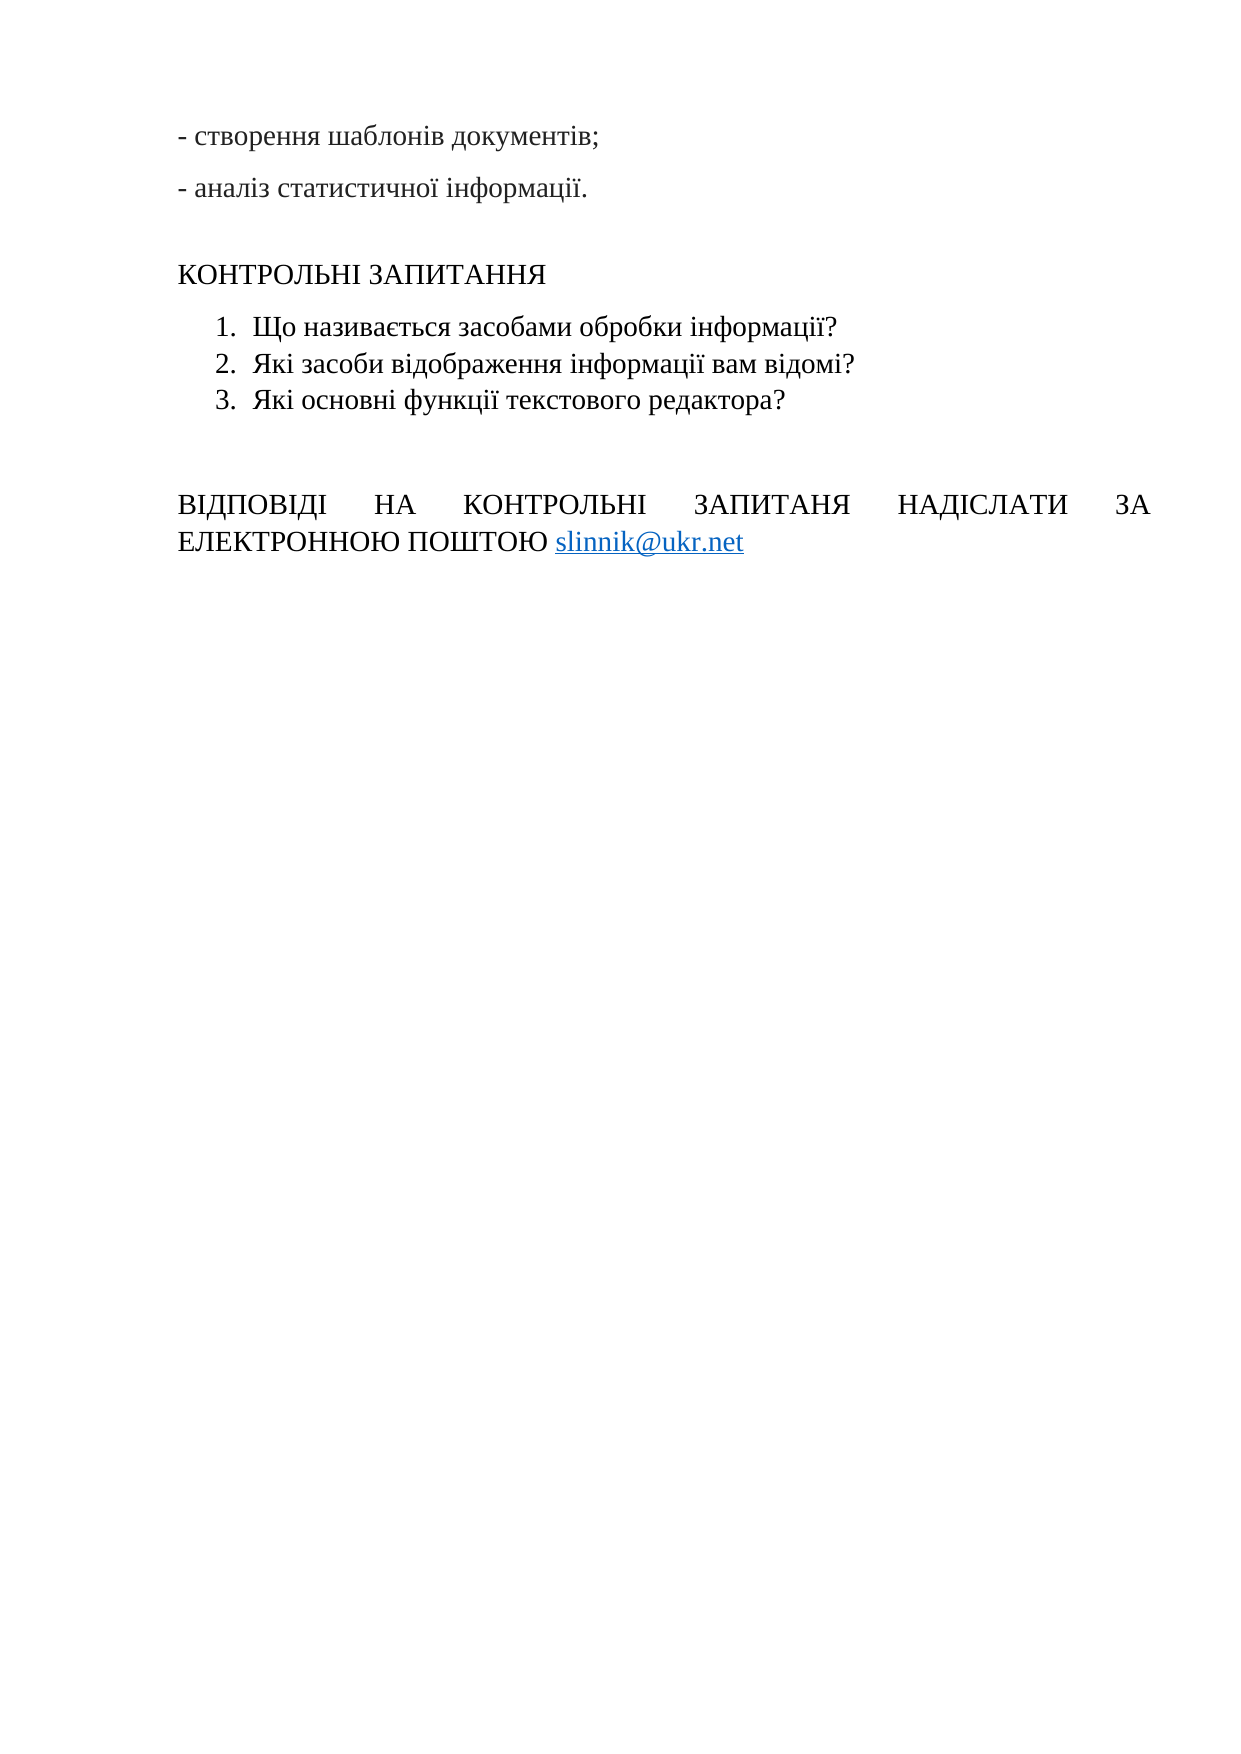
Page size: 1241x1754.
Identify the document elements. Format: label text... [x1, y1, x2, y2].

text - аналіз статистичної інформації. [177, 170, 1152, 204]
text ВІДПОВІДІ НА КОНТРОЛЬНІ ЗАПИТАНЯ НАДІСЛАТИ ЗА ЕЛЕКТРОННОЮ ПОШТОЮ slinnik@ukr.net [177, 487, 1152, 557]
text КОНТРОЛЬНІ ЗАПИТАННЯ [177, 257, 1152, 290]
text - створення шаблонів документів; [177, 118, 1152, 152]
list Що називається засобами обробки інформації? [215, 309, 1152, 343]
list Які засоби відображення інформації вам відомі? [215, 346, 1152, 379]
list Які основні функції текстового редактора? [215, 382, 1152, 415]
